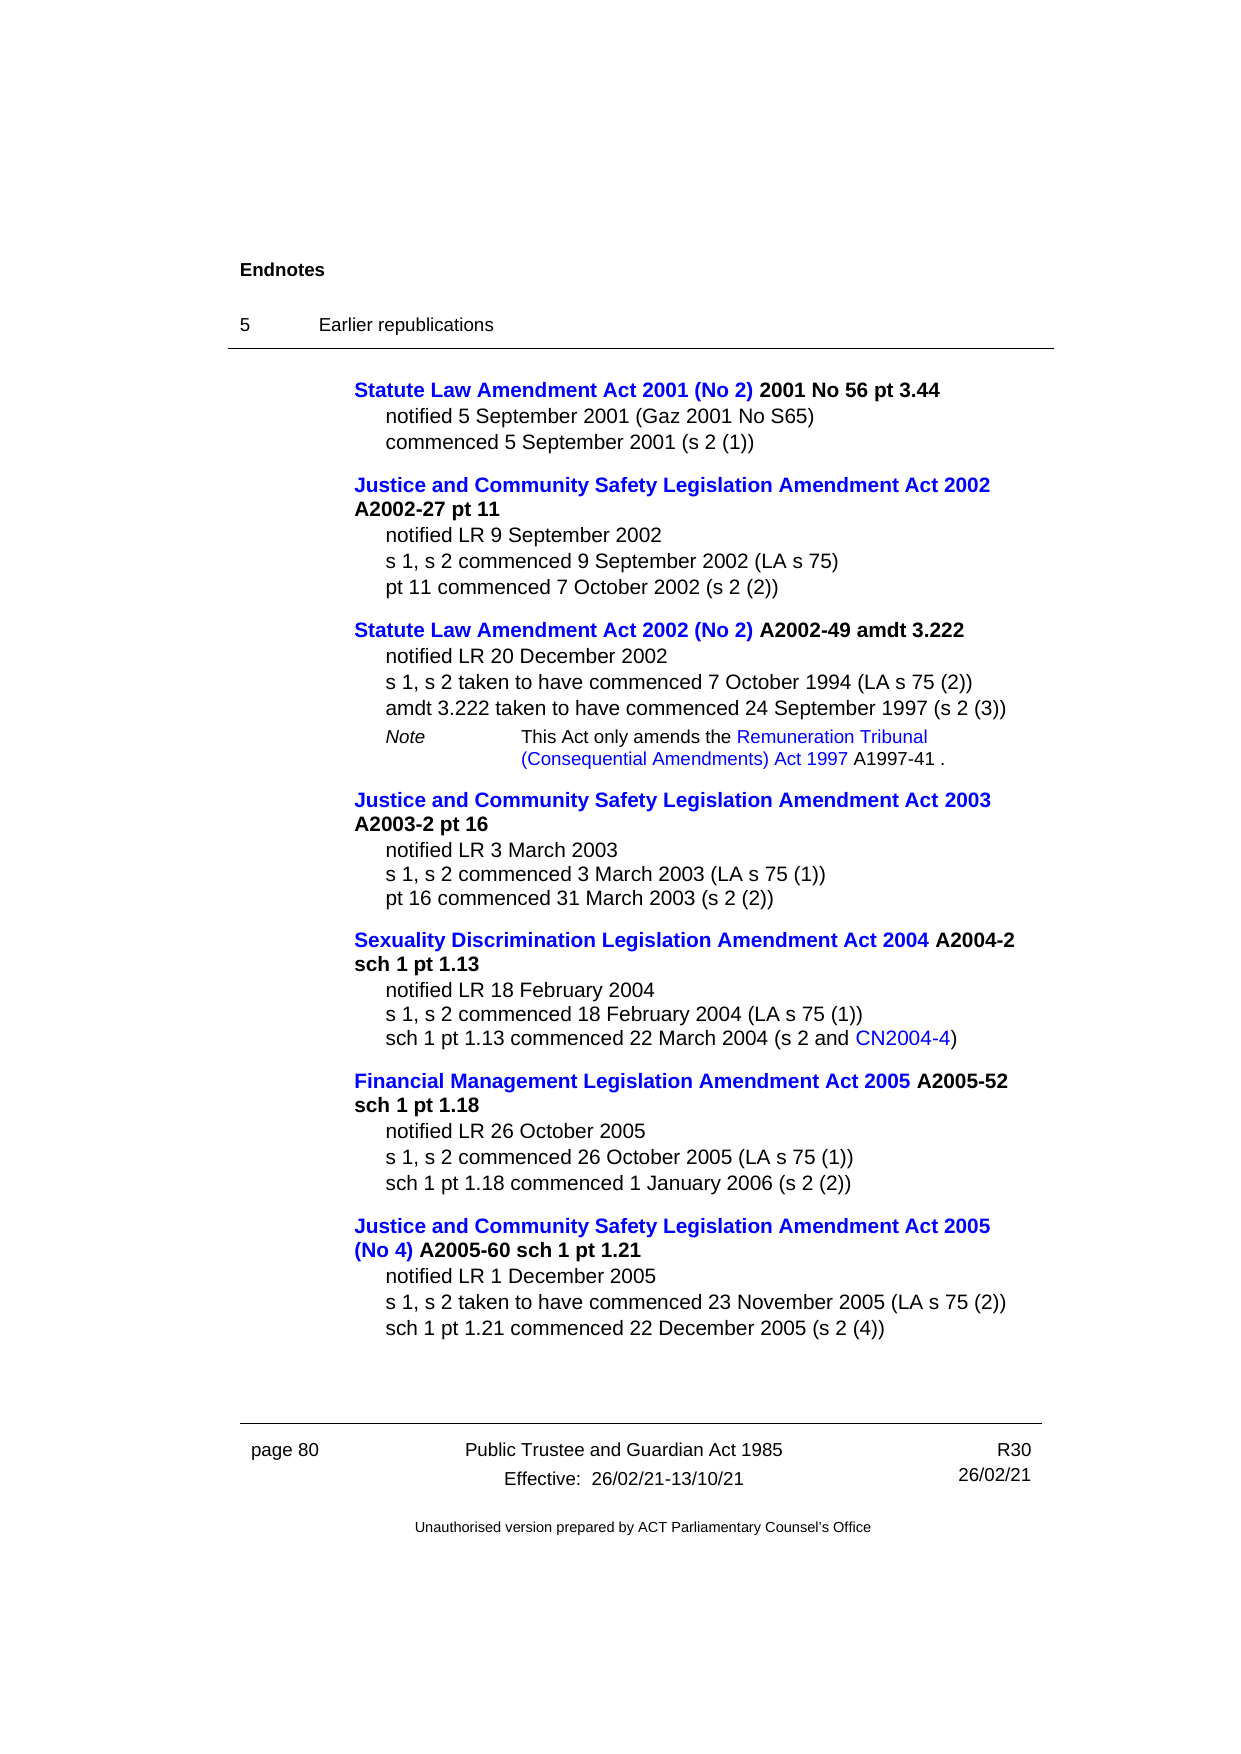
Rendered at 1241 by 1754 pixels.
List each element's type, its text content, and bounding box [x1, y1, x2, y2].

text Note This Act only amends the Remuneration Tribunal (Consequential Amendments) Act 1997 A1997-41 . [385, 726, 1048, 769]
text pt 11 commenced 7 October 2002 (s 2 (2)) [385, 575, 1042, 599]
text commenced 5 September 2001 (s 2 (1)) [385, 430, 1042, 454]
text s 1, s 2 commenced 9 September 2002 (LA s 75) [385, 549, 1042, 573]
text notified LR 9 September 2002 [385, 523, 1042, 547]
text s 1, s 2 taken to have commenced 23 November 2005 (LA s 75 (2)) [385, 1290, 1042, 1314]
text amdt 3.222 taken to have commenced 24 September 1997 (s 2 (3)) [385, 696, 1042, 719]
text Justice and Community Safety Legislation Amendment Act 2002 A2002-27 pt 11 [354, 473, 1042, 521]
text notified LR 20 December 2002 [385, 643, 1042, 667]
text Statute Law Amendment Act 2001 (No 2) 2001 No 56 pt 3.44 [354, 378, 1042, 402]
text Justice and Community Safety Legislation Amendment Act 2005 (No 4) A2005-60 sch 1 pt 1.21 [354, 1214, 1042, 1262]
text Financial Management Legislation Amendment Act 2005 A2005-52 sch 1 pt 1.18 [354, 1069, 1042, 1117]
text sch 1 pt 1.21 commenced 22 December 2005 (s 2 (4)) [385, 1316, 1042, 1340]
text notified LR 3 March 2003 s 1, s 2 commenced 3 March 2003 (LA s 75 (1)) pt 16 commenced 31 March 2003 (s 2 (2)) [385, 838, 1042, 909]
text s 1, s 2 commenced 26 October 2005 (LA s 75 (1)) [385, 1145, 1042, 1169]
text notified 5 September 2001 (Gaz 2001 No S65) [385, 404, 1042, 428]
text s 1, s 2 taken to have commenced 7 October 1994 (LA s 75 (2)) [385, 669, 1042, 693]
text Statute Law Amendment Act 2002 (No 2) A2002-49 amdt 3.222 [354, 617, 1042, 641]
text notified LR 18 February 2004 s 1, s 2 commenced 18 February 2004 (LA s 75 (1)) sch 1 pt 1.13 commenced 22 March 2004 (s 2 and CN2004-4) [385, 978, 1042, 1050]
text Justice and Community Safety Legislation Amendment Act 2003 A2003-2 pt 16 [354, 788, 1042, 836]
text sch 1 pt 1.18 commenced 1 January 2006 (s 2 (2)) [385, 1171, 1042, 1195]
text notified LR 26 October 2005 [385, 1119, 1042, 1143]
text notified LR 1 December 2005 [385, 1264, 1042, 1288]
text Sexuality Discrimination Legislation Amendment Act 2004 A2004-2 sch 1 pt 1.13 [354, 928, 1042, 976]
